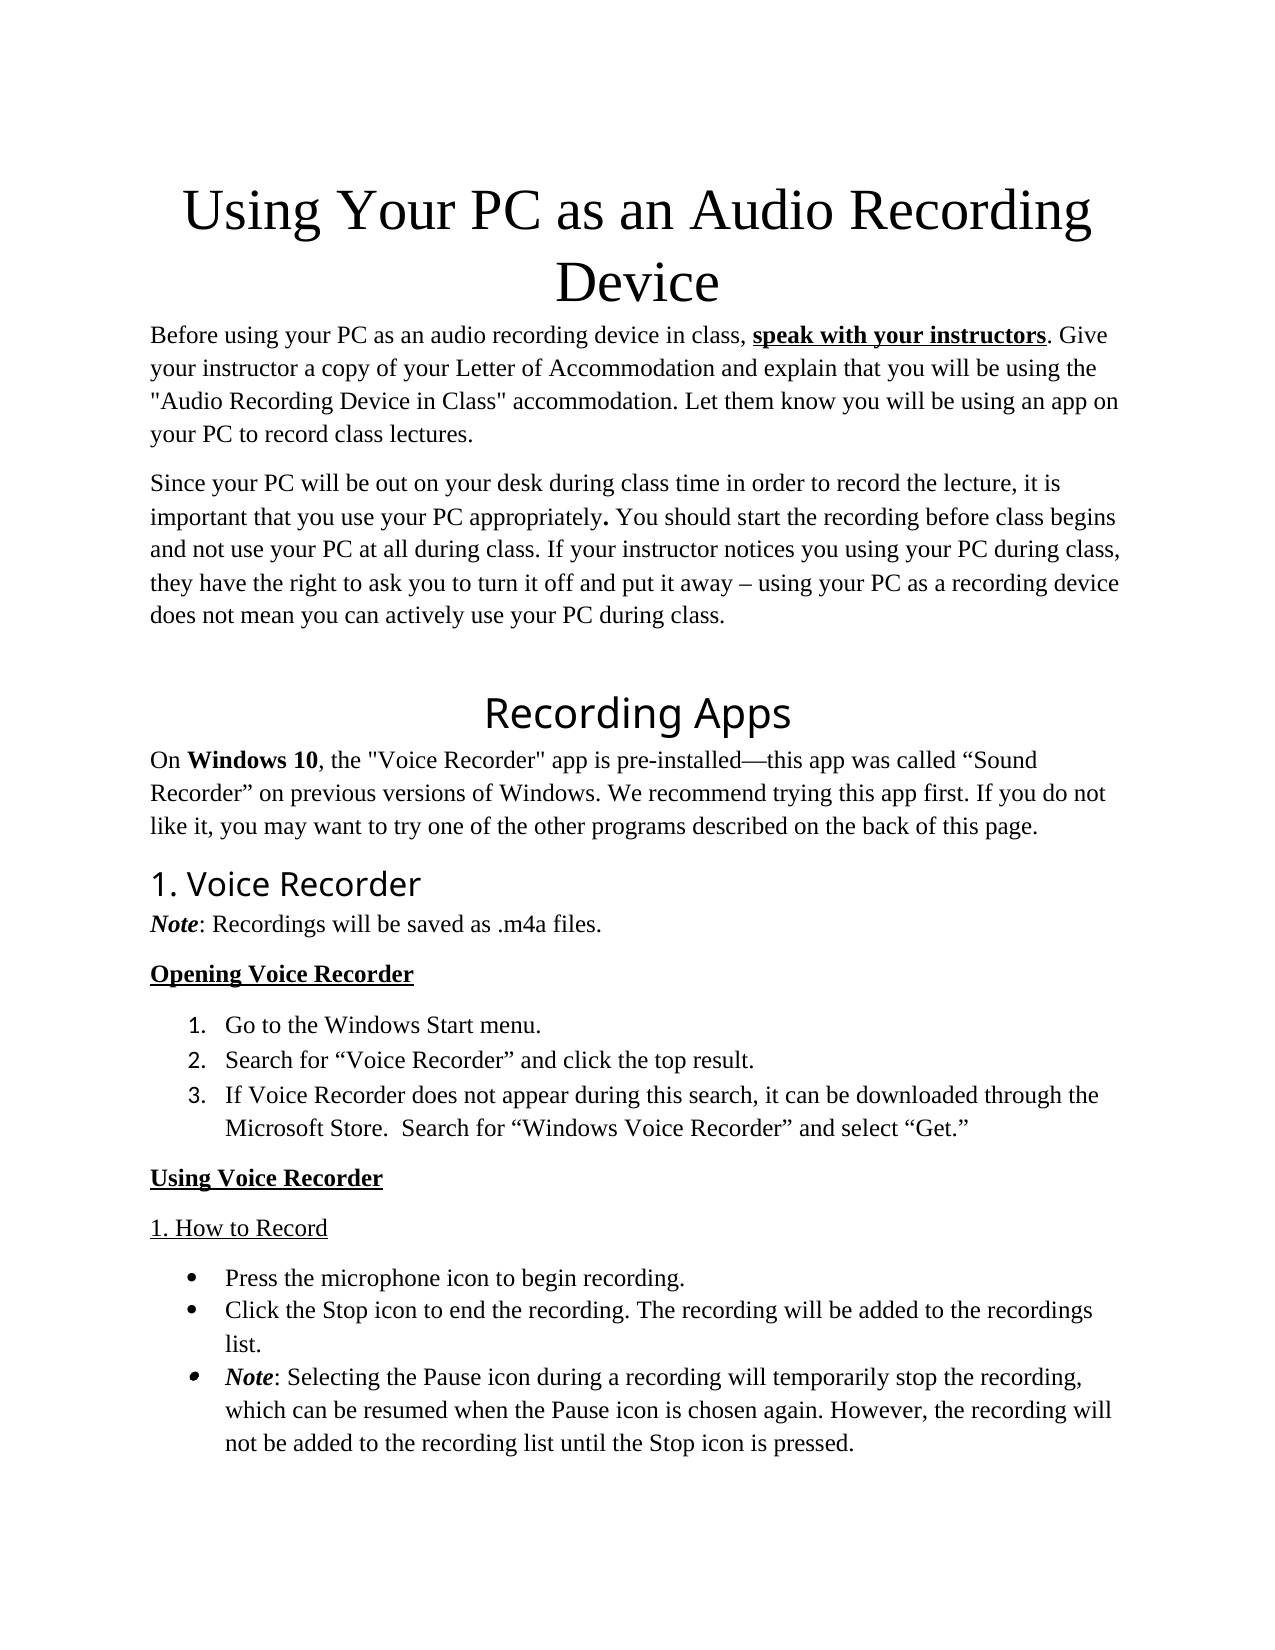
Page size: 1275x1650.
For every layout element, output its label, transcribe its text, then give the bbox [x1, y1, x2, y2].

list Go to the Windows Start menu. [187, 1009, 1125, 1039]
text On Windows 10, the "Voice Recorder" app is pre-installed—this app was called “Sound Recorder” on previous versions of Windows. We recommend trying this app first. If you do not like it, you may want to try one of the other programs described on the back of this page. [150, 745, 1125, 839]
subtitle 1. Voice Recorder [150, 860, 1125, 906]
list If Voice Recorder does not appear during this search, it can be downloaded through the Microsoft Store. Search for “Windows Voice Recorder” and select “Get.” [187, 1079, 1125, 1142]
text Opening Voice Recorder [150, 959, 1125, 988]
text Note: Recordings will be saved as .m4a files. [150, 909, 1125, 938]
text Using Voice Recorder [150, 1163, 1125, 1192]
text Since your PC will be out on your desk during class time in order to record the lecture, it is important that you use your PC appropriately. You should start the recording before class begins and not use your PC at all during class. If your instructor notices you using your PC during class, they have the right to ask you to turn it off and put it away – using your PC as a recording device does not mean you can actively use your PC during class. [150, 468, 1125, 629]
list Click the Stop icon to end the recording. The recording will be added to the recordings list. [187, 1296, 1125, 1357]
text 1. How to Record [150, 1213, 1125, 1242]
list Note: Selecting the Pause icon during a recording will temporarily stop the recording, which can be resumed when the Pause icon is chosen again. However, the recording will not be added to the recording list until the Stop icon is pressed. [187, 1362, 1125, 1456]
list Search for “Voice Recorder” and click the top result. [187, 1044, 1125, 1074]
list Press the microphone icon to begin recording. [187, 1263, 1125, 1291]
text Before using your PC as an audio recording device in class, speak with your instructors. Give your instructor a copy of your Letter of Accommodation and explain that you will be using the "Audio Recording Device in Class" accommodation. Let them know you will be using an app on your PC to record class lectures. [150, 320, 1125, 448]
subtitle Recording Apps [150, 683, 1125, 740]
subtitle Using Your PC as an Audio Recording Device [150, 175, 1125, 314]
